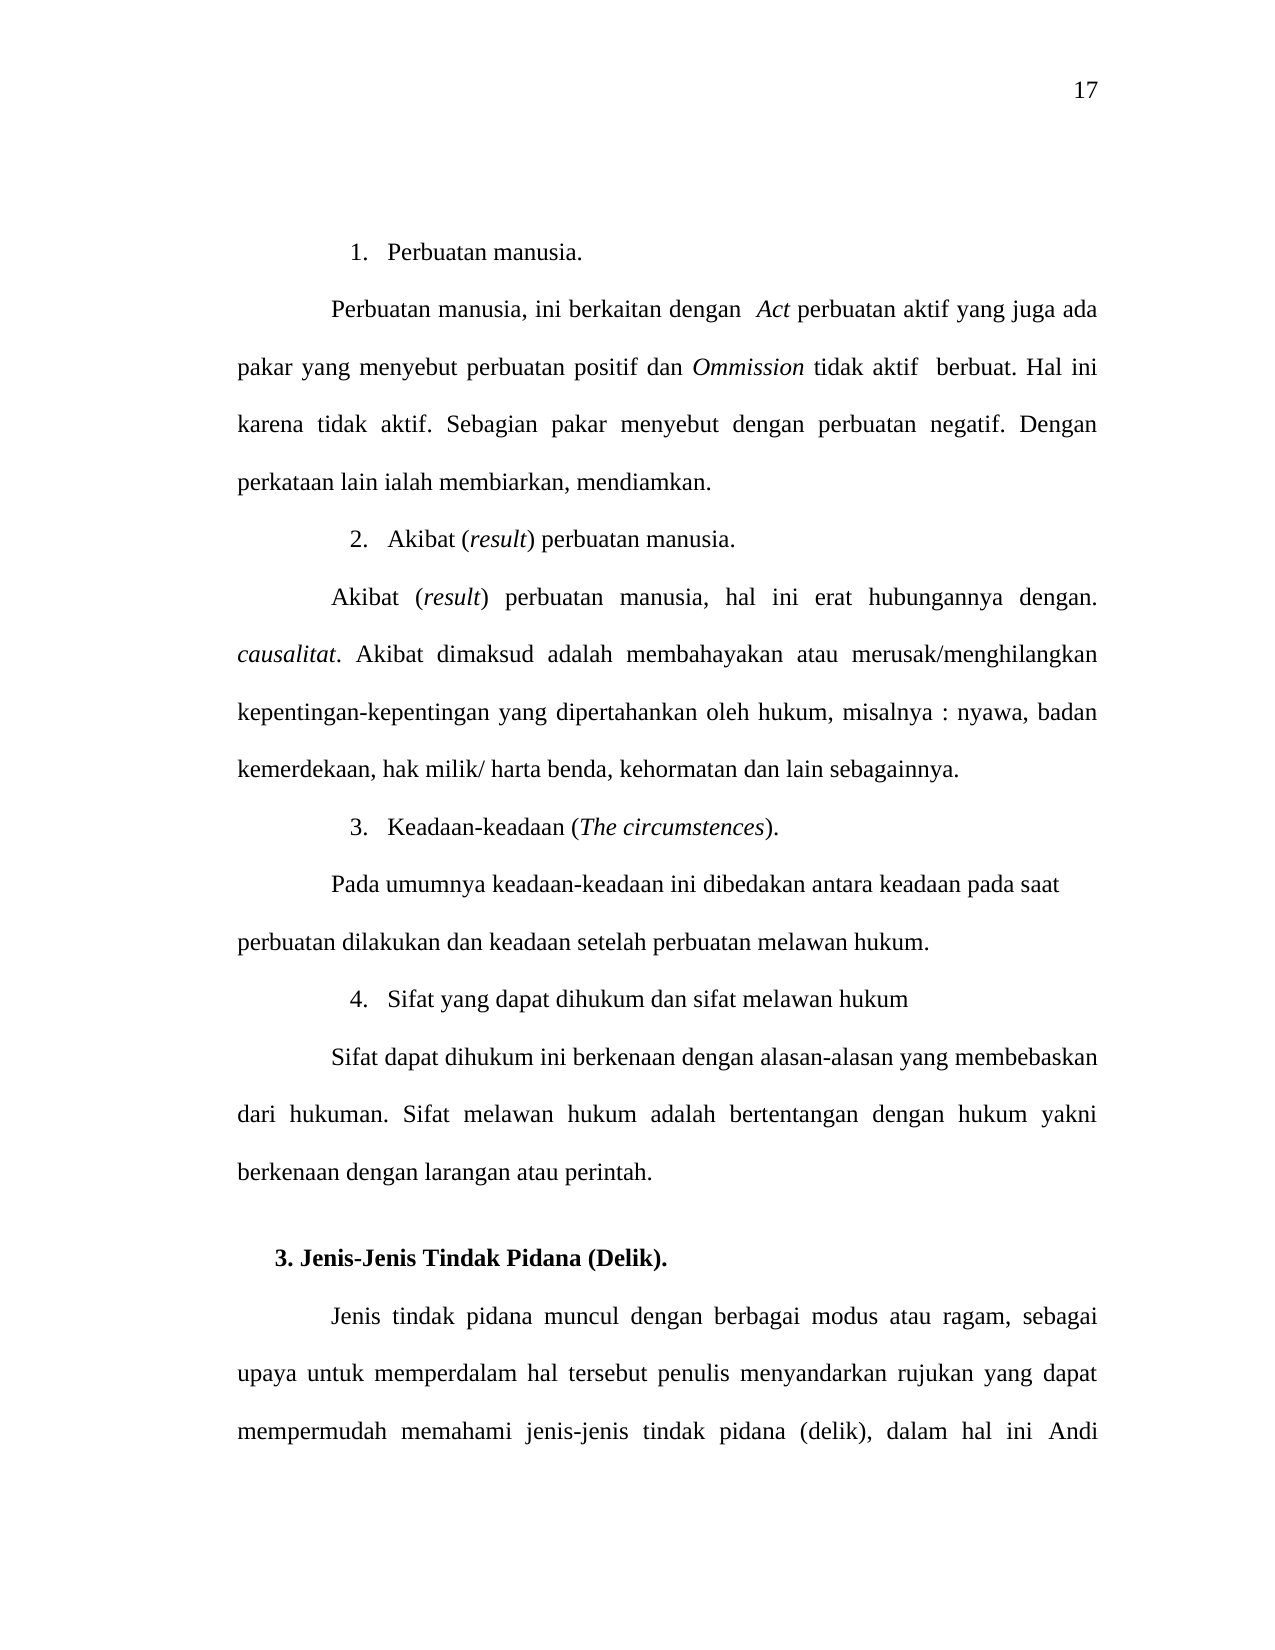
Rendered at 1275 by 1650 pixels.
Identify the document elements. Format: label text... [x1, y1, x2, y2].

list Perbuatan manusia. [349, 237, 1098, 266]
list Keadaan-keadaan (The circumstences). [349, 812, 1098, 841]
text Perbuatan manusia, ini berkaitan dengan Act perbuatan aktif yang juga ada pakar yang menyebut perbuatan positif dan Ommission tidak aktif berbuat. Hal ini karena tidak aktif. Sebagian pakar menyebut dengan perbuatan negatif. Dengan perkataan lain ialah membiarkan, mendiamkan. [237, 294, 1098, 496]
text Pada umumnya keadaan-keadaan ini dibedakan antara keadaan pada saat perbuatan dilakukan dan keadaan setelah perbuatan melawan hukum. [237, 869, 1098, 956]
text Akibat (result) perbuatan manusia, hal ini erat hubungannya dengan. causalitat. Akibat dimaksud adalah membahayakan atau merusak/menghilangkan kepentingan-kepentingan yang dipertahankan oleh hukum, misalnya : nyawa, badan kemerdekaan, hak milik/ harta benda, kehormatan dan lain sebagainnya. [237, 582, 1098, 783]
text 3. Jenis-Jenis Tindak Pidana (Delik). [274, 1243, 1098, 1272]
list Sifat yang dapat dihukum dan sifat melawan hukum [349, 984, 1098, 1013]
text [237, 1301, 1098, 1444]
text Sifat dapat dihukum ini berkenaan dengan alasan-alasan yang membebaskan dari hukuman. Sifat melawan hukum adalah bertentangan dengan hukum yakni berkenaan dengan larangan atau perintah. [237, 1042, 1098, 1186]
list Akibat (result) perbuatan manusia. [349, 524, 1098, 553]
